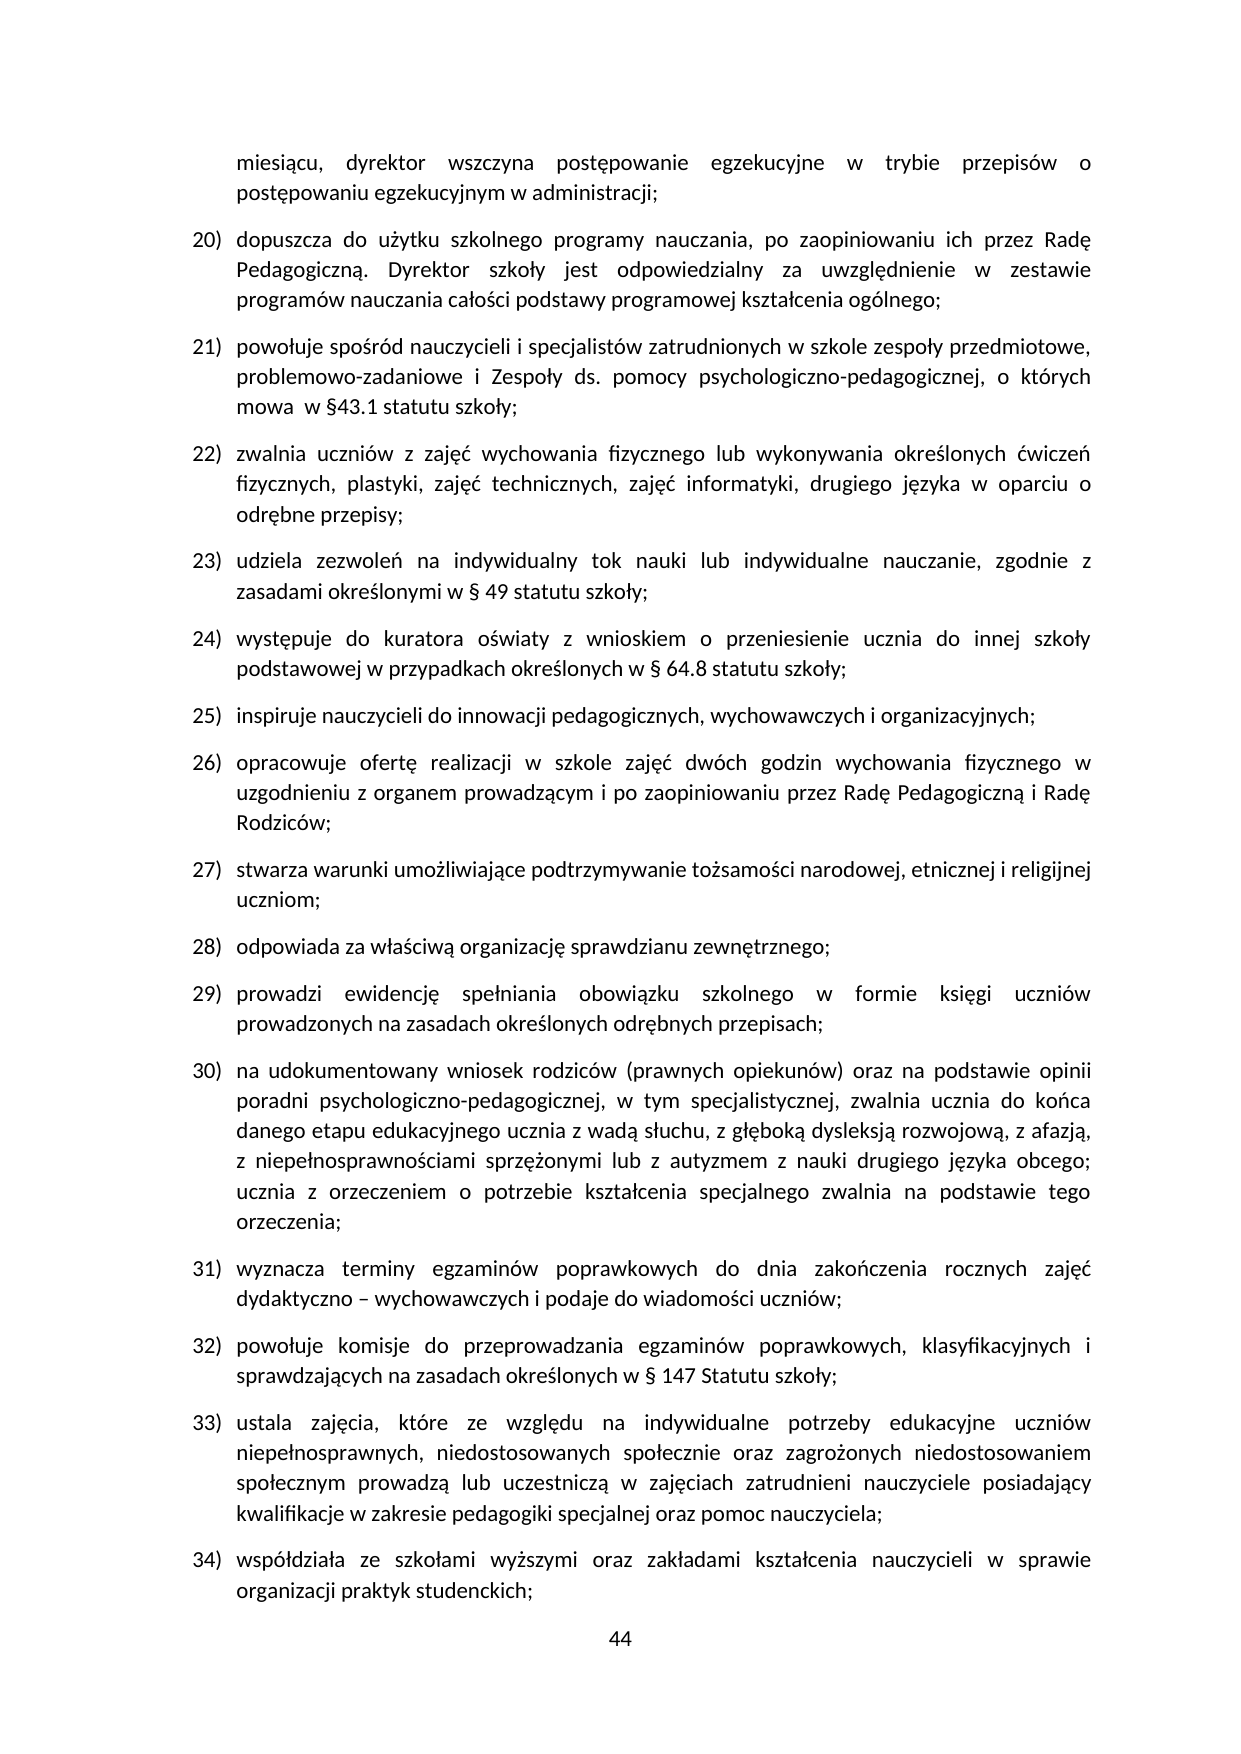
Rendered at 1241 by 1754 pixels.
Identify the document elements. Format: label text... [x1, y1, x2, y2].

list dopuszcza do użytku szkolnego programy nauczania, po zaopiniowaniu ich przez Radę Pedagogiczną. Dyrektor szkoły jest odpowiedzialny za uwzględnienie w zestawie programów nauczania całości podstawy programowej kształcenia ogólnego; [192, 225, 1093, 313]
list zwalnia uczniów z zajęć wychowania fizycznego lub wykonywania określonych ćwiczeń fizycznych, plastyki, zajęć technicznych, zajęć informatyki, drugiego języka w oparciu o odrębne przepisy; [192, 439, 1093, 528]
list opracowuje ofertę realizacji w szkole zajęć dwóch godzin wychowania fizycznego w uzgodnieniu z organem prowadzącym i po zaopiniowaniu przez Radę Pedagogiczną i Radę Rodziców; [192, 748, 1093, 836]
list prowadzi ewidencję spełniania obowiązku szkolnego w formie księgi uczniów prowadzonych na zasadach określonych odrębnych przepisach; [192, 979, 1093, 1037]
list powołuje spośród nauczycieli i specjalistów zatrudnionych w szkole zespoły przedmiotowe, problemowo-zadaniowe i Zespoły ds. pomocy psychologiczno-pedagogicznej, o których mowa w §43.1 statutu szkoły; [192, 332, 1093, 420]
list udziela zezwoleń na indywidualny tok nauki lub indywidualne nauczanie, zgodnie z zasadami określonymi w § 49 statutu szkoły; [192, 547, 1093, 605]
list powołuje komisje do przeprowadzania egzaminów poprawkowych, klasyfikacyjnych i sprawdzających na zasadach określonych w § 147 Statutu szkoły; [192, 1331, 1093, 1389]
list wyznacza terminy egzaminów poprawkowych do dnia zakończenia rocznych zajęć dydaktyczno – wychowawczych i podaje do wiadomości uczniów; [192, 1254, 1093, 1312]
list współdziała ze szkołami wyższymi oraz zakładami kształcenia nauczycieli w sprawie organizacji praktyk studenckich; [192, 1546, 1093, 1604]
list na udokumentowany wniosek rodziców (prawnych opiekunów) oraz na podstawie opinii poradni psychologiczno-pedagogicznej, w tym specjalistycznej, zwalnia ucznia do końca danego etapu edukacyjnego ucznia z wadą słuchu, z głęboką dysleksją rozwojową, z afazją, z niepełnosprawnościami sprzężonymi lub z autyzmem z nauki drugiego języka obcego; ucznia z orzeczeniem o potrzebie kształcenia specjalnego zwalnia na podstawie tego orzeczenia; [192, 1056, 1093, 1235]
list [192, 148, 1093, 206]
list występuje do kuratora oświaty z wnioskiem o przeniesienie ucznia do innej szkoły podstawowej w przypadkach określonych w § 64.8 statutu szkoły; [192, 624, 1093, 682]
list odpowiada za właściwą organizację sprawdzianu zewnętrznego; [192, 932, 1093, 960]
list ustala zajęcia, które ze względu na indywidualne potrzeby edukacyjne uczniów niepełnosprawnych, niedostosowanych społecznie oraz zagrożonych niedostosowaniem społecznym prowadzą lub uczestniczą w zajęciach zatrudnieni nauczyciele posiadający kwalifikacje w zakresie pedagogiki specjalnej oraz pomoc nauczyciela; [192, 1408, 1093, 1527]
list stwarza warunki umożliwiające podtrzymywanie tożsamości narodowej, etnicznej i religijnej uczniom; [192, 855, 1093, 913]
list inspiruje nauczycieli do innowacji pedagogicznych, wychowawczych i organizacyjnych; [192, 701, 1093, 729]
